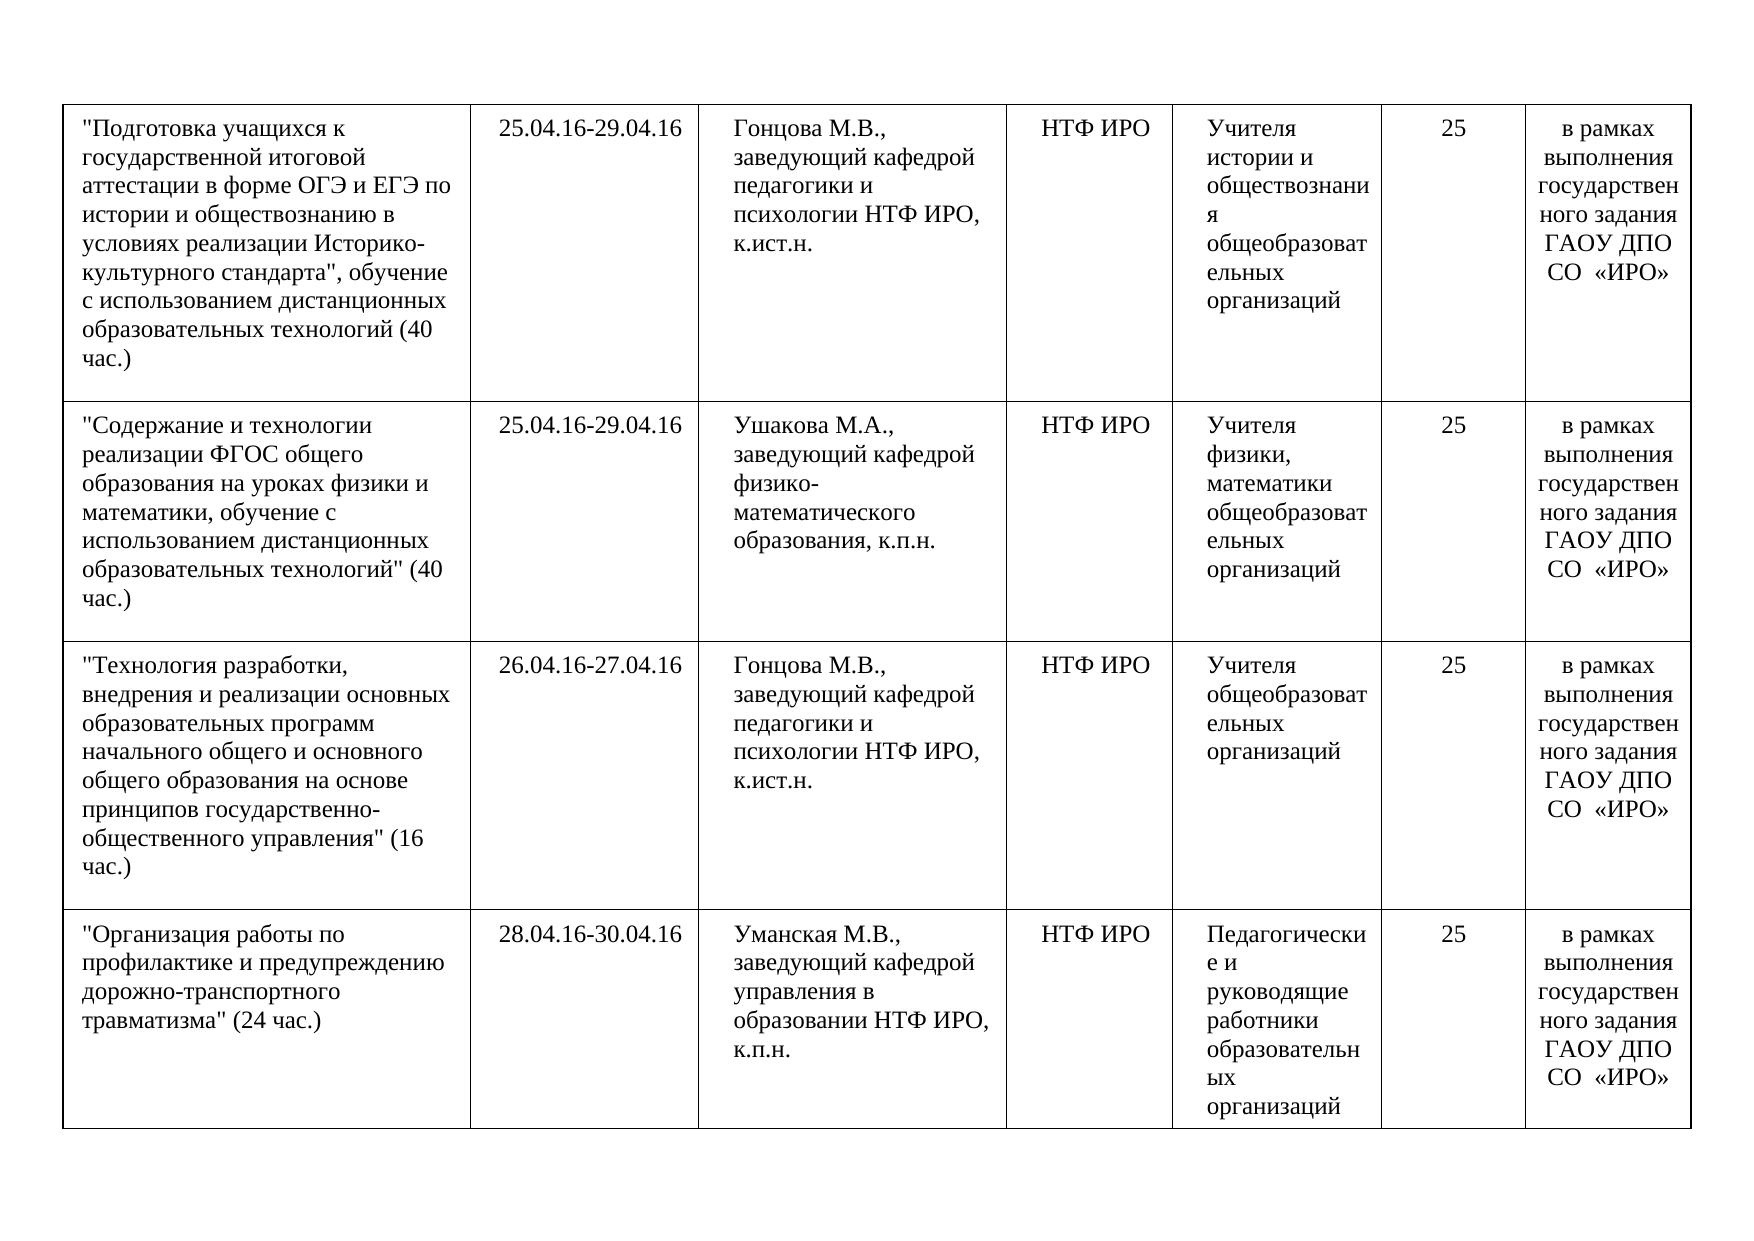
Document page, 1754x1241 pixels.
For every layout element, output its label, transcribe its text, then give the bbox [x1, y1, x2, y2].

table_cell в рамках выполнения государственного задания ГАОУ ДПО СО «ИРО» [1526, 910, 1690, 1128]
table_cell Педагогические и руководящие работники образовательных организаций [1173, 910, 1381, 1128]
table_cell в рамках выполнения государственного задания ГАОУ ДПО СО «ИРО» [1526, 642, 1690, 909]
table_cell 25 [1382, 642, 1525, 909]
table_cell Учителя физики, математики общеобразовательных организаций [1173, 402, 1381, 641]
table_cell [699, 105, 1006, 401]
table_cell 28.04.16-30.04.16 [471, 910, 698, 1128]
table_cell 25 [1382, 402, 1525, 641]
table_cell Гонцова М.В., заведующий кафедрой педагогики и психологии НТФ ИРО, к.ист.н. [699, 642, 1006, 909]
table_cell 25.04.16-29.04.16 [471, 402, 698, 641]
table_cell Ушакова М.А., заведующий кафедрой физико-математического образования, к.п.н. [699, 402, 1006, 641]
table_cell НТФ ИРО [1007, 642, 1172, 909]
table_cell Учителя общеобразовательных организаций [1173, 642, 1381, 909]
table_cell НТФ ИРО [1007, 910, 1172, 1128]
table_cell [1526, 105, 1690, 401]
table_cell 25 [1382, 105, 1525, 401]
table_cell "Подготовка учащихся к государственной итоговой аттестации в форме ОГЭ и ЕГЭ по истории и обществознанию в условиях реализации Историко-культурного стандарта", обучение с использованием дистанционных образовательных технологий (40 час.) [64, 105, 470, 401]
table_cell НТФ ИРО [1007, 402, 1172, 641]
table_cell Учителя истории и обществознания общеобразовательных организаций [1173, 105, 1381, 401]
table_cell 25.04.16-29.04.16 [471, 105, 698, 401]
table_cell 26.04.16-27.04.16 [471, 642, 698, 909]
table_cell "Содержание и технологии реализации ФГОС общего образования на уроках физики и математики, обучение с использованием дистанционных образовательных технологий" (40 час.) [64, 402, 470, 641]
table_cell "Технология разработки, внедрения и реализации основных образовательных программ начального общего и основного общего образования на основе принципов государственно-общественного управления" (16 час.) [64, 642, 470, 909]
table_cell в рамках выполнения государственного задания ГАОУ ДПО СО «ИРО» [1526, 402, 1690, 641]
table_cell 25 [1382, 910, 1525, 1128]
table_cell Уманская М.В., заведующий кафедрой управления в образовании НТФ ИРО, к.п.н. [699, 910, 1006, 1128]
table_cell НТФ ИРО [1007, 105, 1172, 401]
table_cell "Организация работы по профилактике и предупреждению дорожно-транспортного травматизма" (24 час.) [64, 910, 470, 1128]
